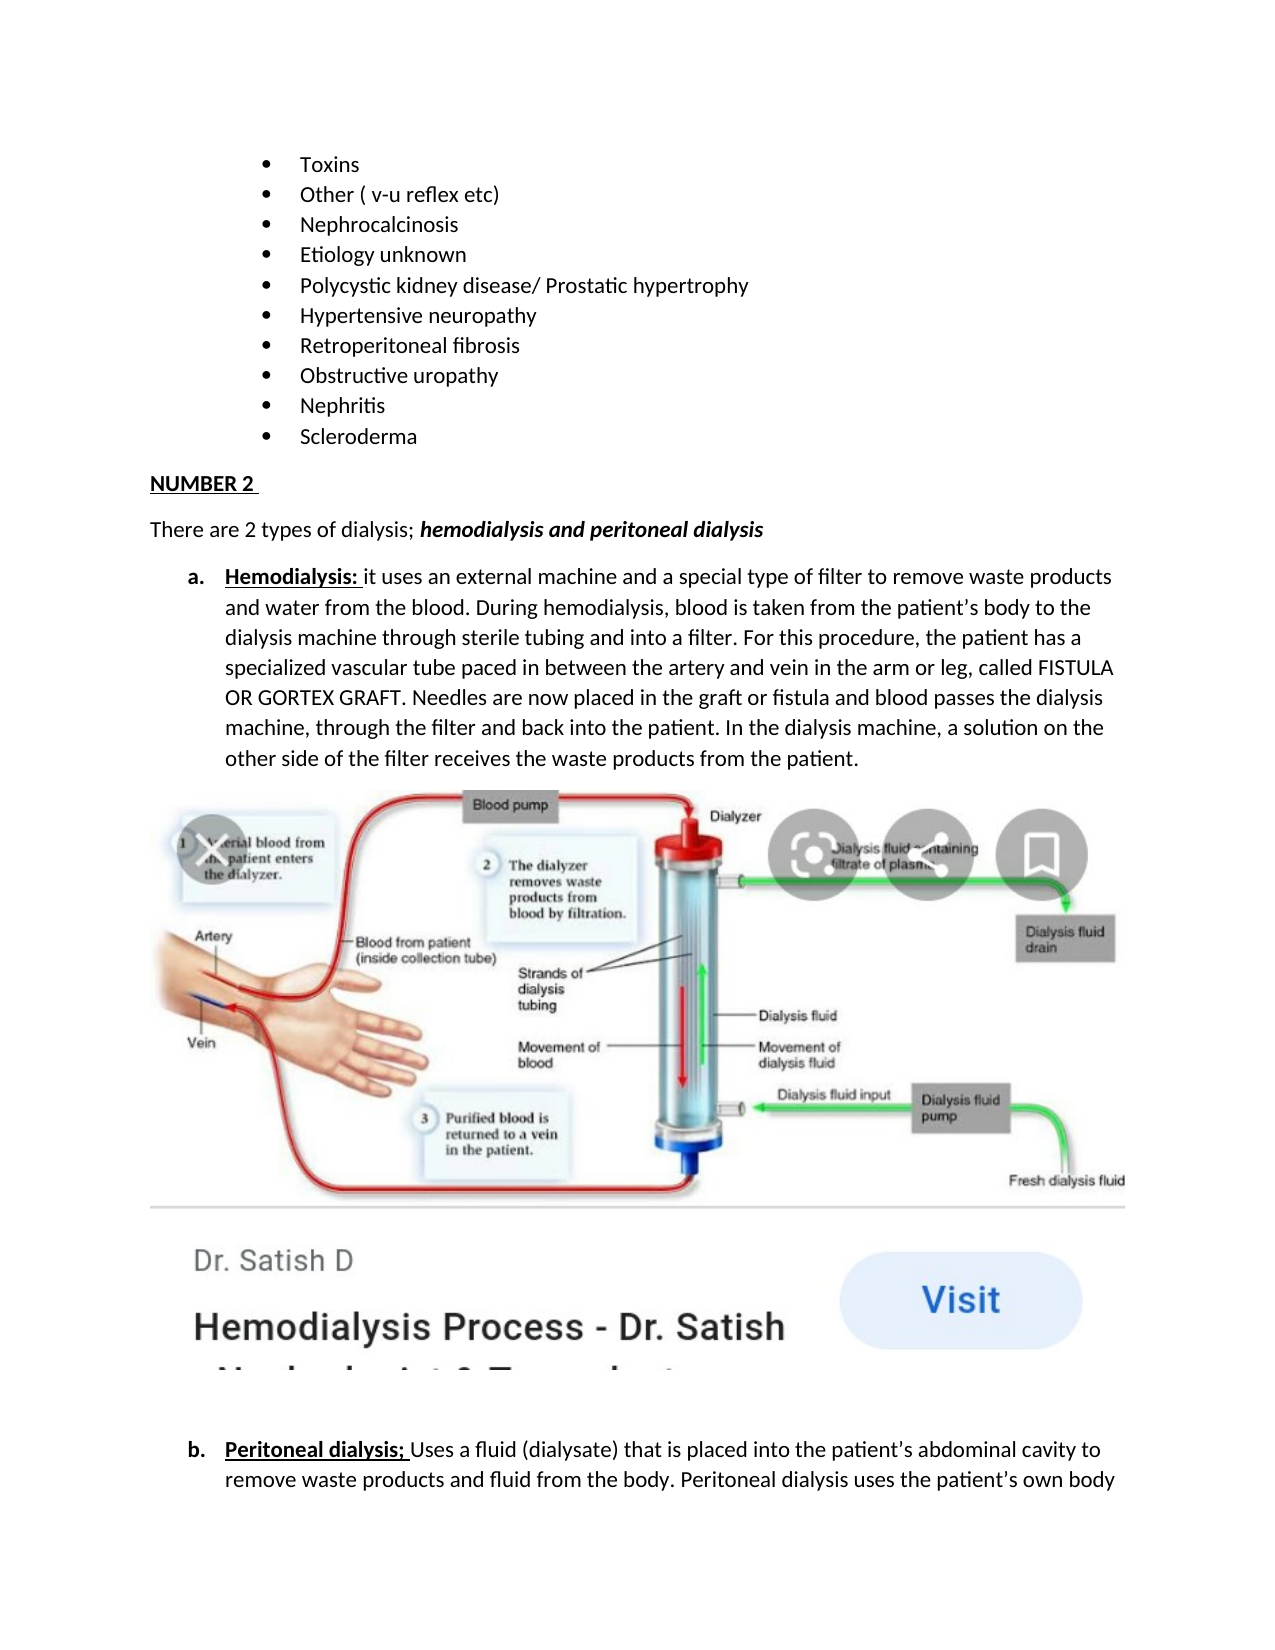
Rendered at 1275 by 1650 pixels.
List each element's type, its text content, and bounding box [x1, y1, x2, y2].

list Toxins [262, 150, 1125, 178]
list Obstructive uropathy [262, 361, 1125, 389]
list Hemodialysis: it uses an external machine and a special type of filter to remove waste products and water from the blood. During hemodialysis, blood is taken from the patient’s body to the dialysis machine through sterile tubing and into a filter. For this procedure, the patient has a specialized vascular tube paced in between the artery and vein in the arm or leg, called FISTULA OR GORTEX GRAFT. Needles are now placed in the graft or fistula and blood passes the dialysis machine, through the filter and back into the patient. In the dialysis machine, a solution on the other side of the filter receives the waste products from the patient. [187, 562, 1125, 772]
list Scleroderma [262, 422, 1125, 450]
list Etiology unknown [262, 241, 1125, 269]
list Nephrocalcinosis [262, 210, 1125, 238]
list Retroperitoneal fibrosis [262, 331, 1125, 359]
picture [150, 790, 1125, 1370]
text NUMBER 2 [150, 469, 1125, 497]
list Hypertensive neuropathy [262, 301, 1125, 329]
text There are 2 types of dialysis; hemodialysis and peritoneal dialysis [150, 516, 1125, 544]
list Nephritis [262, 392, 1125, 420]
list Polycystic kidney disease/ Prostatic hypertrophy [262, 271, 1125, 299]
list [187, 1435, 1125, 1494]
list Other ( v-u reflex etc) [262, 180, 1125, 208]
